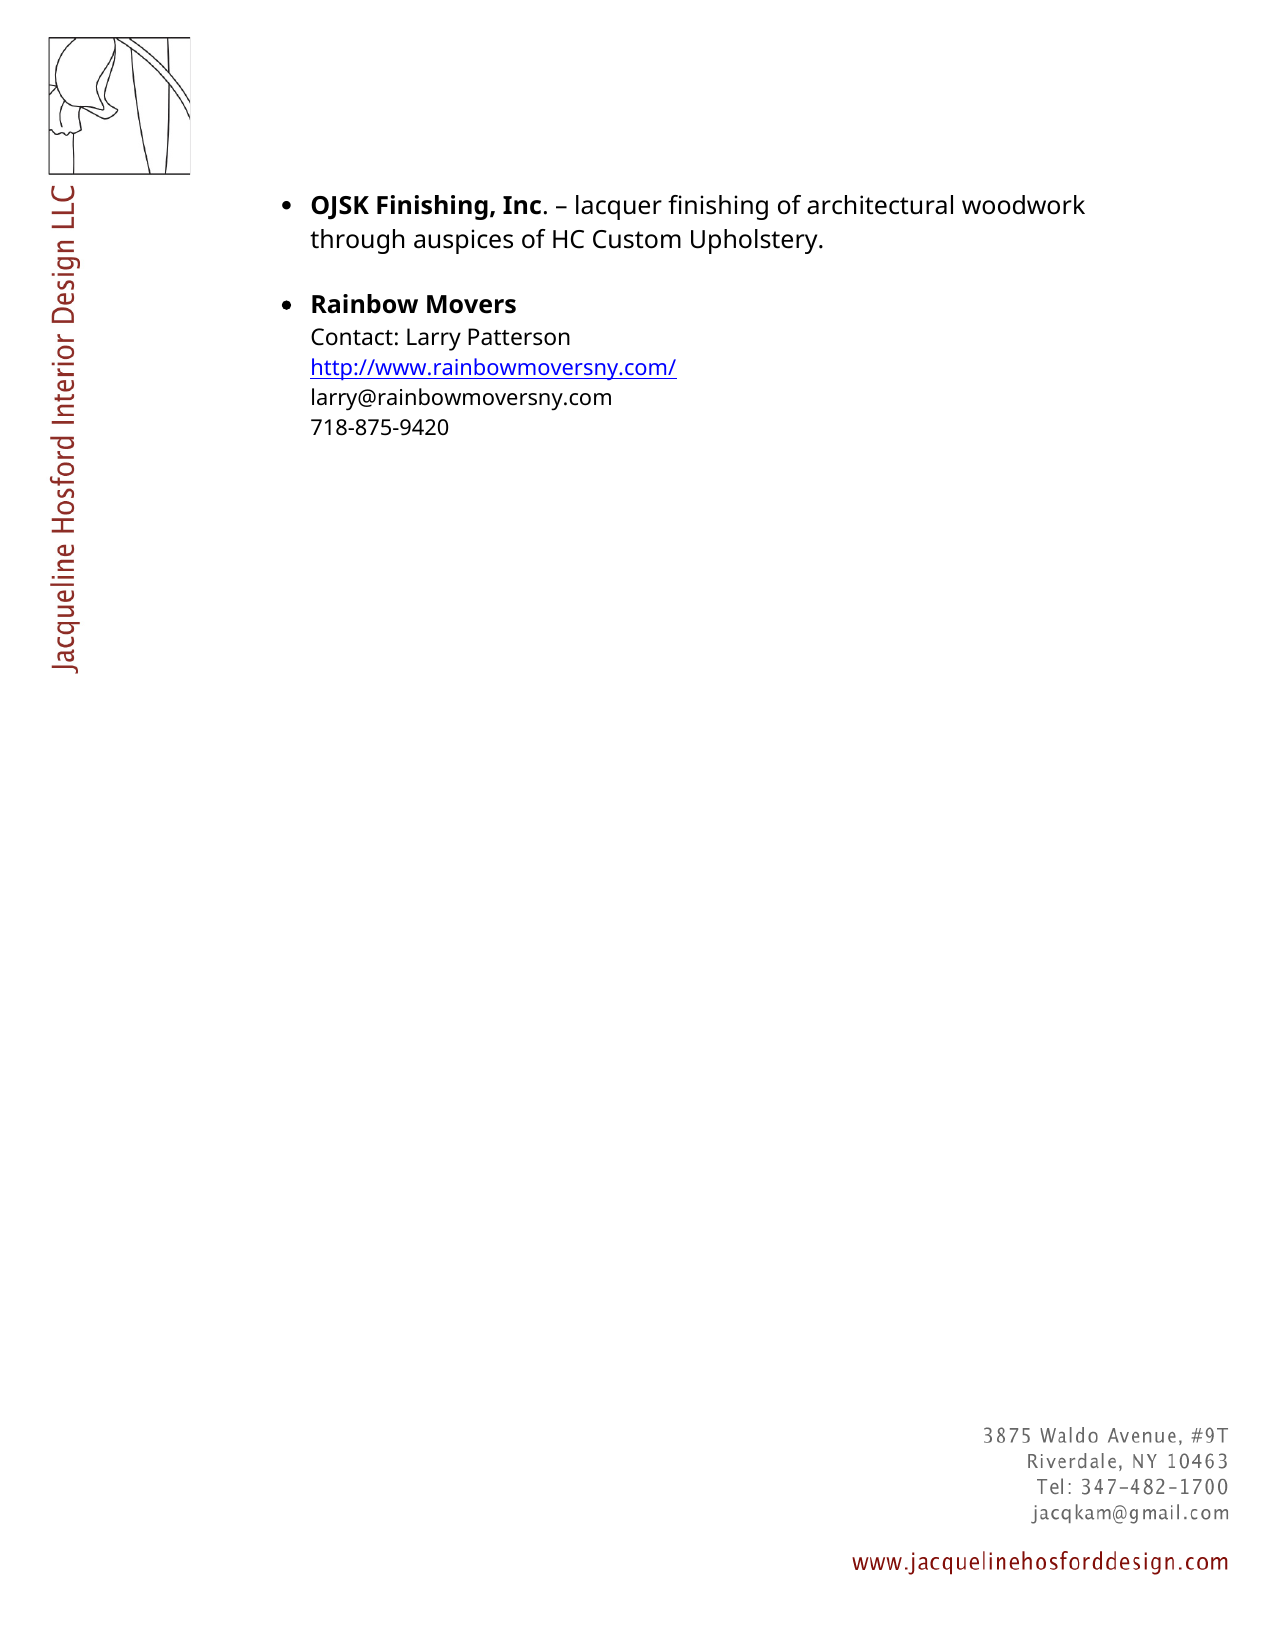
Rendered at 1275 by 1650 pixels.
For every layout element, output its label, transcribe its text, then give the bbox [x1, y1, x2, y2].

text http://www.rainbowmoversny.com/ [282, 352, 1162, 382]
list OJSK Finishing, Inc. – lacquer finishing of architectural woodwork through auspices of HC Custom Upholstery. [282, 188, 1162, 256]
text larry@rainbowmoversny.com [282, 382, 1162, 412]
text 718-875-9420 [282, 412, 1162, 442]
text Contact: Larry Patterson [132, 321, 1162, 352]
picture [852, 1425, 1229, 1587]
picture [46, 37, 191, 788]
list Rainbow Movers [282, 287, 1162, 321]
